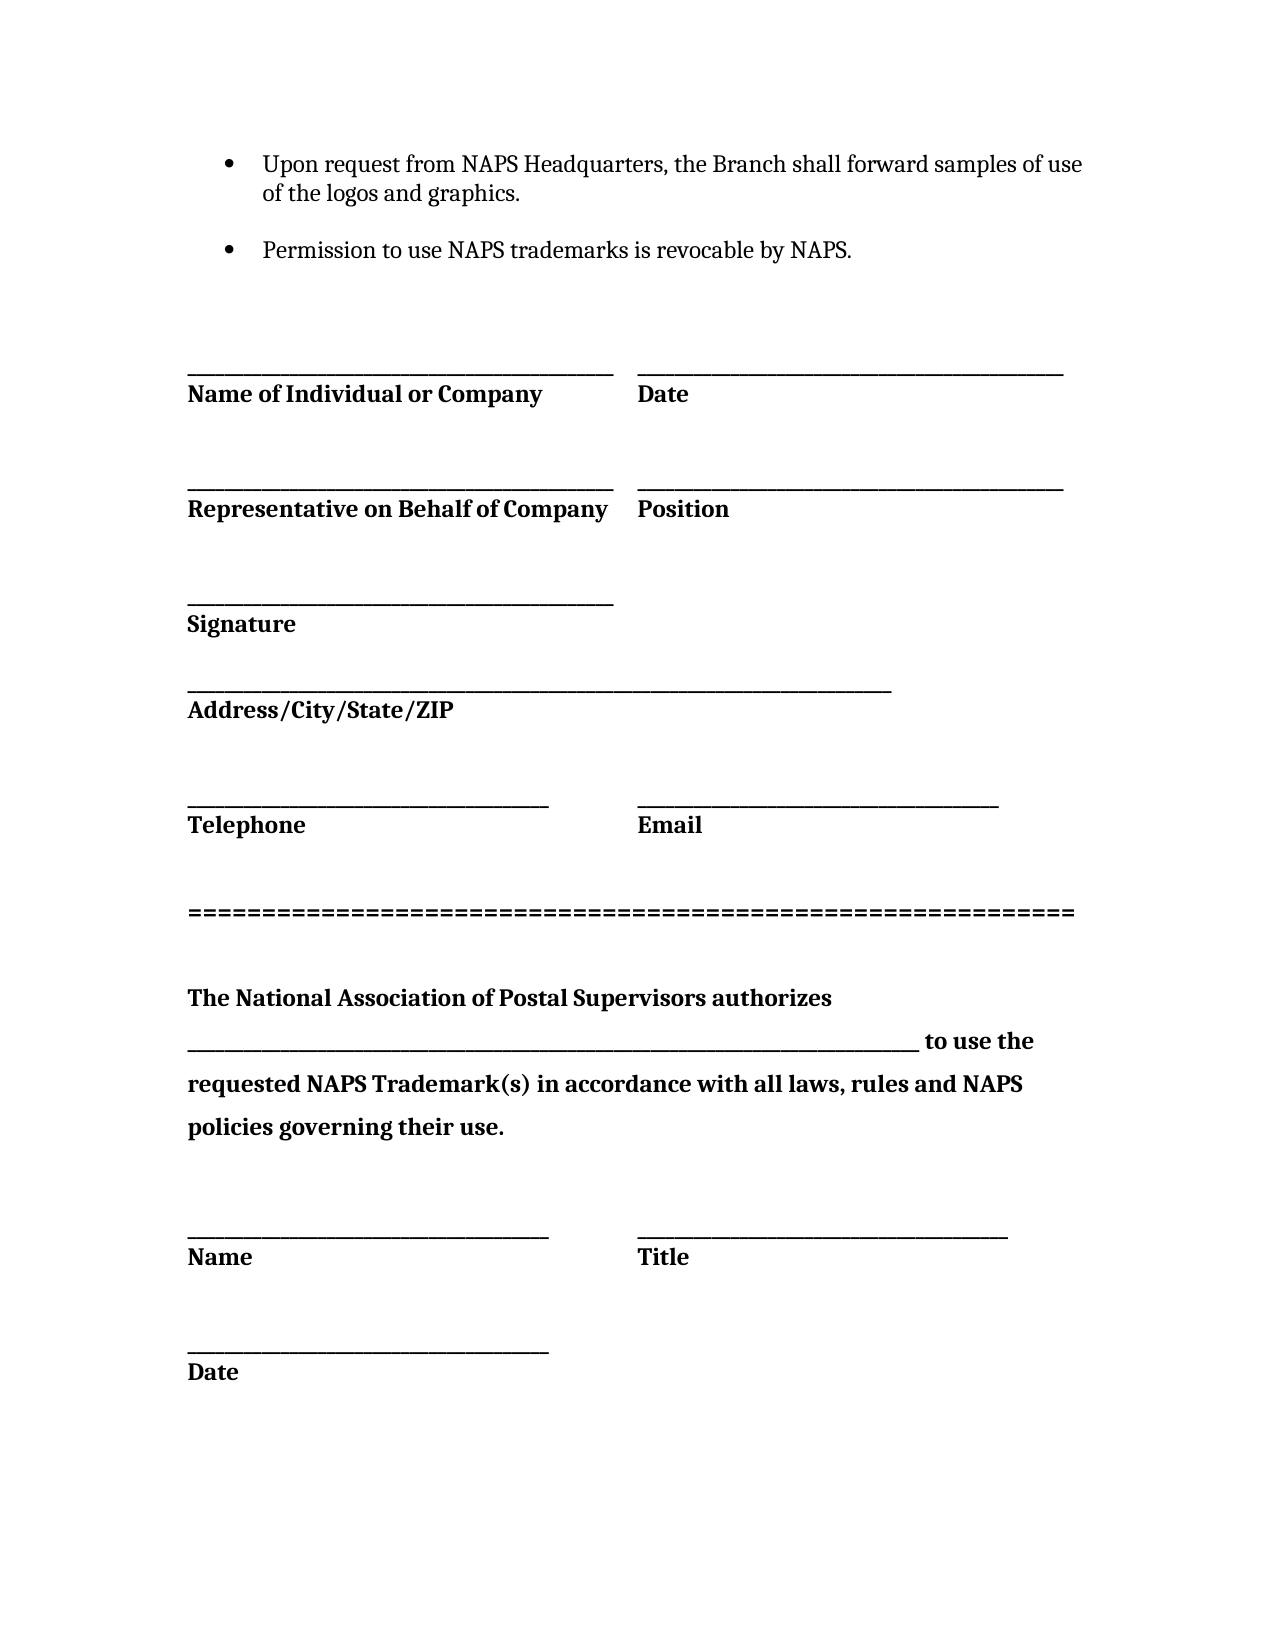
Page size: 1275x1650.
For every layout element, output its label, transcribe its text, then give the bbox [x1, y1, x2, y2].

text ______________________________________________ ______________________________________________ [187, 466, 1087, 495]
text _______________________________________ _______________________________________ [187, 782, 1087, 811]
text The National Association of Postal Supervisors authorizes _______________________________________________________________________________ to use the requested NAPS Trademark(s) in accordance with all laws, rules and NAPS policies governing their use. [187, 984, 1087, 1142]
text _______________________________________ [187, 1329, 1087, 1357]
text ______________________________________________ [187, 581, 1087, 610]
text Representative on Behalf of Company Position [187, 495, 1087, 524]
text Date [187, 1357, 1087, 1386]
text ____________________________________________________________________________ [187, 667, 1087, 696]
text Telephone Email [187, 811, 1087, 840]
text ============================================================ [187, 897, 1087, 926]
list Upon request from NAPS Headquarters, the Branch shall forward samples of use of the logos and graphics. [225, 150, 1087, 207]
text Name of Individual or Company Date [187, 380, 1087, 409]
text _______________________________________ ________________________________________ Name Title [187, 1214, 1087, 1271]
list Permission to use NAPS trademarks is revocable by NAPS. [225, 236, 1087, 265]
text ______________________________________________ ______________________________________________ [187, 351, 1087, 380]
text Address/City/State/ZIP [187, 696, 1087, 725]
text Signature [187, 610, 1087, 639]
